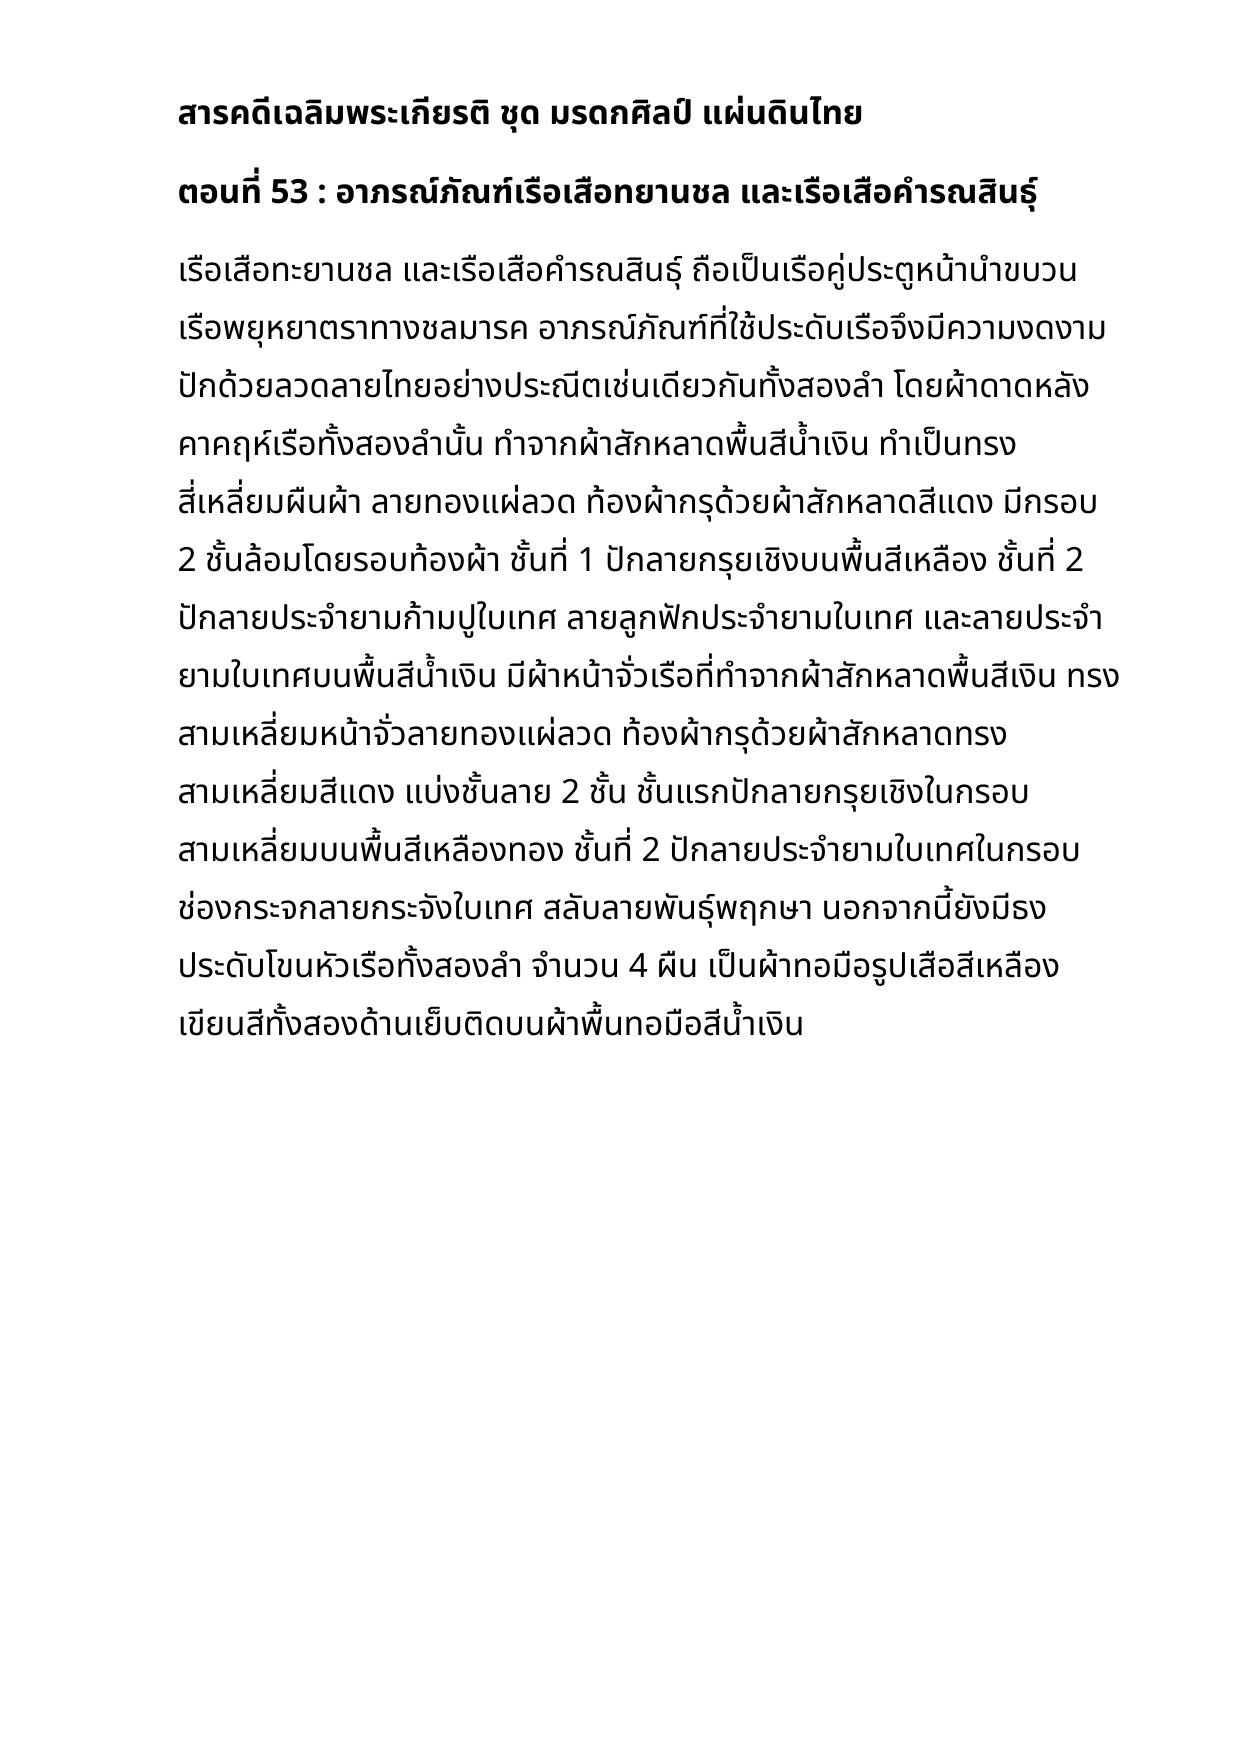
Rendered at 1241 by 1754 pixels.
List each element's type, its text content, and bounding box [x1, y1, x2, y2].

text สารคดีเฉลิมพระเกียรติ ชุด มรดกศิลป์ แผ่นดินไทย [177, 89, 1122, 139]
text ตอนที่ 53 : อาภรณ์ภัณฑ์เรือเสือทยานชล และเรือเสือคำรณสินธุ์ [177, 167, 1122, 218]
text เรือเสือทะยานชล และเรือเสือคำรณสินธุ์ ถือเป็นเรือคู่ประตูหน้านำขบวนเรือพยุหยาตราทางชลมารค อาภรณ์ภัณฑ์ที่ใช้ประดับเรือจึงมีความงดงาม ปักด้วยลวดลายไทยอย่างประณีตเช่นเดียวกันทั้งสองลำ โดยผ้าดาดหลังคาคฤห์เรือทั้งสองลำนั้น ทำจากผ้าสักหลาดพื้นสีน้ำเงิน ทำเป็นทรงสี่เหลี่ยมผืนผ้า ลายทองแผ่ลวด ท้องผ้ากรุด้วยผ้าสักหลาดสีแดง มีกรอบ 2 ชั้นล้อมโดยรอบท้องผ้า ชั้นที่ 1 ปักลายกรุยเชิงบนพื้นสีเหลือง ชั้นที่ 2 ปักลายประจำยามก้ามปูใบเทศ ลายลูกฟักประจำยามใบเทศ และลายประจำยามใบเทศบนพื้นสีน้ำเงิน มีผ้าหน้าจั่วเรือที่ทำจากผ้าสักหลาดพื้นสีเงิน ทรงสามเหลี่ยมหน้าจั่วลายทองแผ่ลวด ท้องผ้ากรุด้วยผ้าสักหลาดทรงสามเหลี่ยมสีแดง แบ่งชั้นลาย 2 ชั้น ชั้นแรกปักลายกรุยเชิงในกรอบสามเหลี่ยมบนพื้นสีเหลืองทอง ชั้นที่ 2 ปักลายประจำยามใบเทศในกรอบช่องกระจกลายกระจังใบเทศ สลับลายพันธุ์พฤกษา นอกจากนี้ยังมีธงประดับโขนหัวเรือทั้งสองลำ จำนวน 4 ผืน เป็นผ้าทอมือรูปเสือสีเหลืองเขียนสีทั้งสองด้านเย็บติดบนผ้าพื้นทอมือสีน้ำเงิน [177, 246, 1122, 1051]
